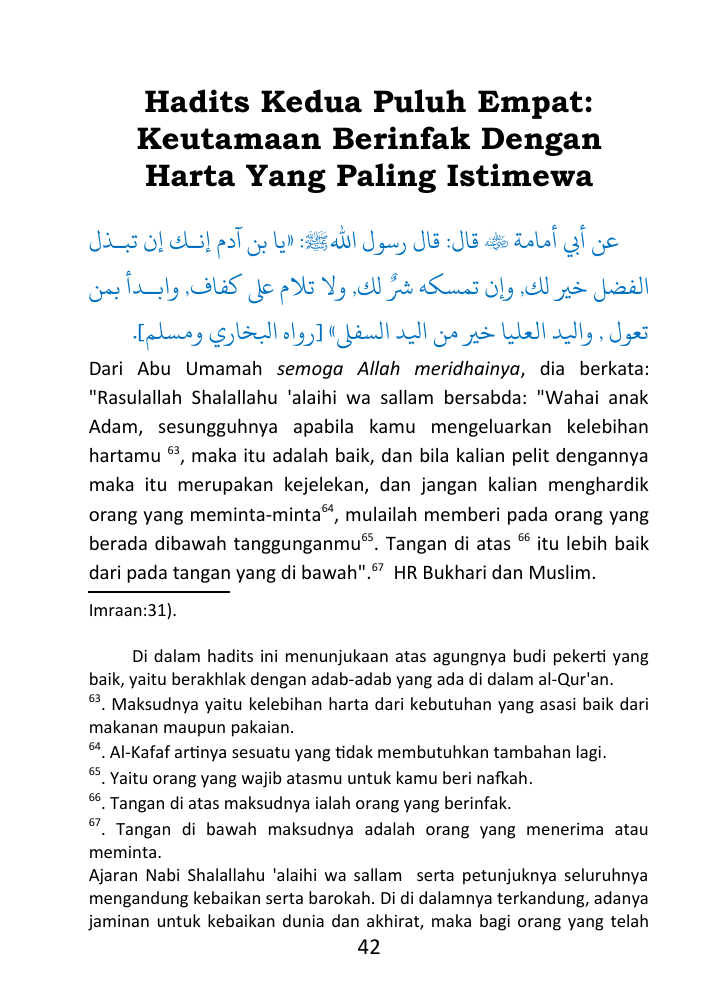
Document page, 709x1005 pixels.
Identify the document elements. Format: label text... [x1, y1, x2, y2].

text Hadits Kedua Puluh Empat: Keutamaan Berinfak Dengan Harta Yang Paling Istimewa [88, 83, 650, 193]
text عن أبي أمامة س قال: قال رسول الله ج: «يا بن آدم إنك إن تبذل الفضل خير لك, وإن تمسكه شرٌ لك, ولا تلام على كفاف, وابدأ بمن تعول , واليد العليا خير من اليد السفلى» [رواه البخاري ومسلم]. [88, 218, 650, 355]
text Dari Abu Umamah semoga Allah meridhainya, dia berkata: "Rasulallah Shalallahu 'alaihi wa sallam bersabda: "Wahai anak Adam, sesungguhnya apabila kamu mengeluarkan kelebihan hartamu , maka itu adalah baik, dan bila kalian pelit dengannya maka itu merupakan kejelekan, dan jangan kalian menghardik orang yang meminta-minta, mulailah memberi pada orang yang berada dibawah tanggunganmu. Tangan di atas itu lebih baik dari pada tangan yang di bawah". HR Bukhari dan Muslim. [88, 355, 650, 584]
